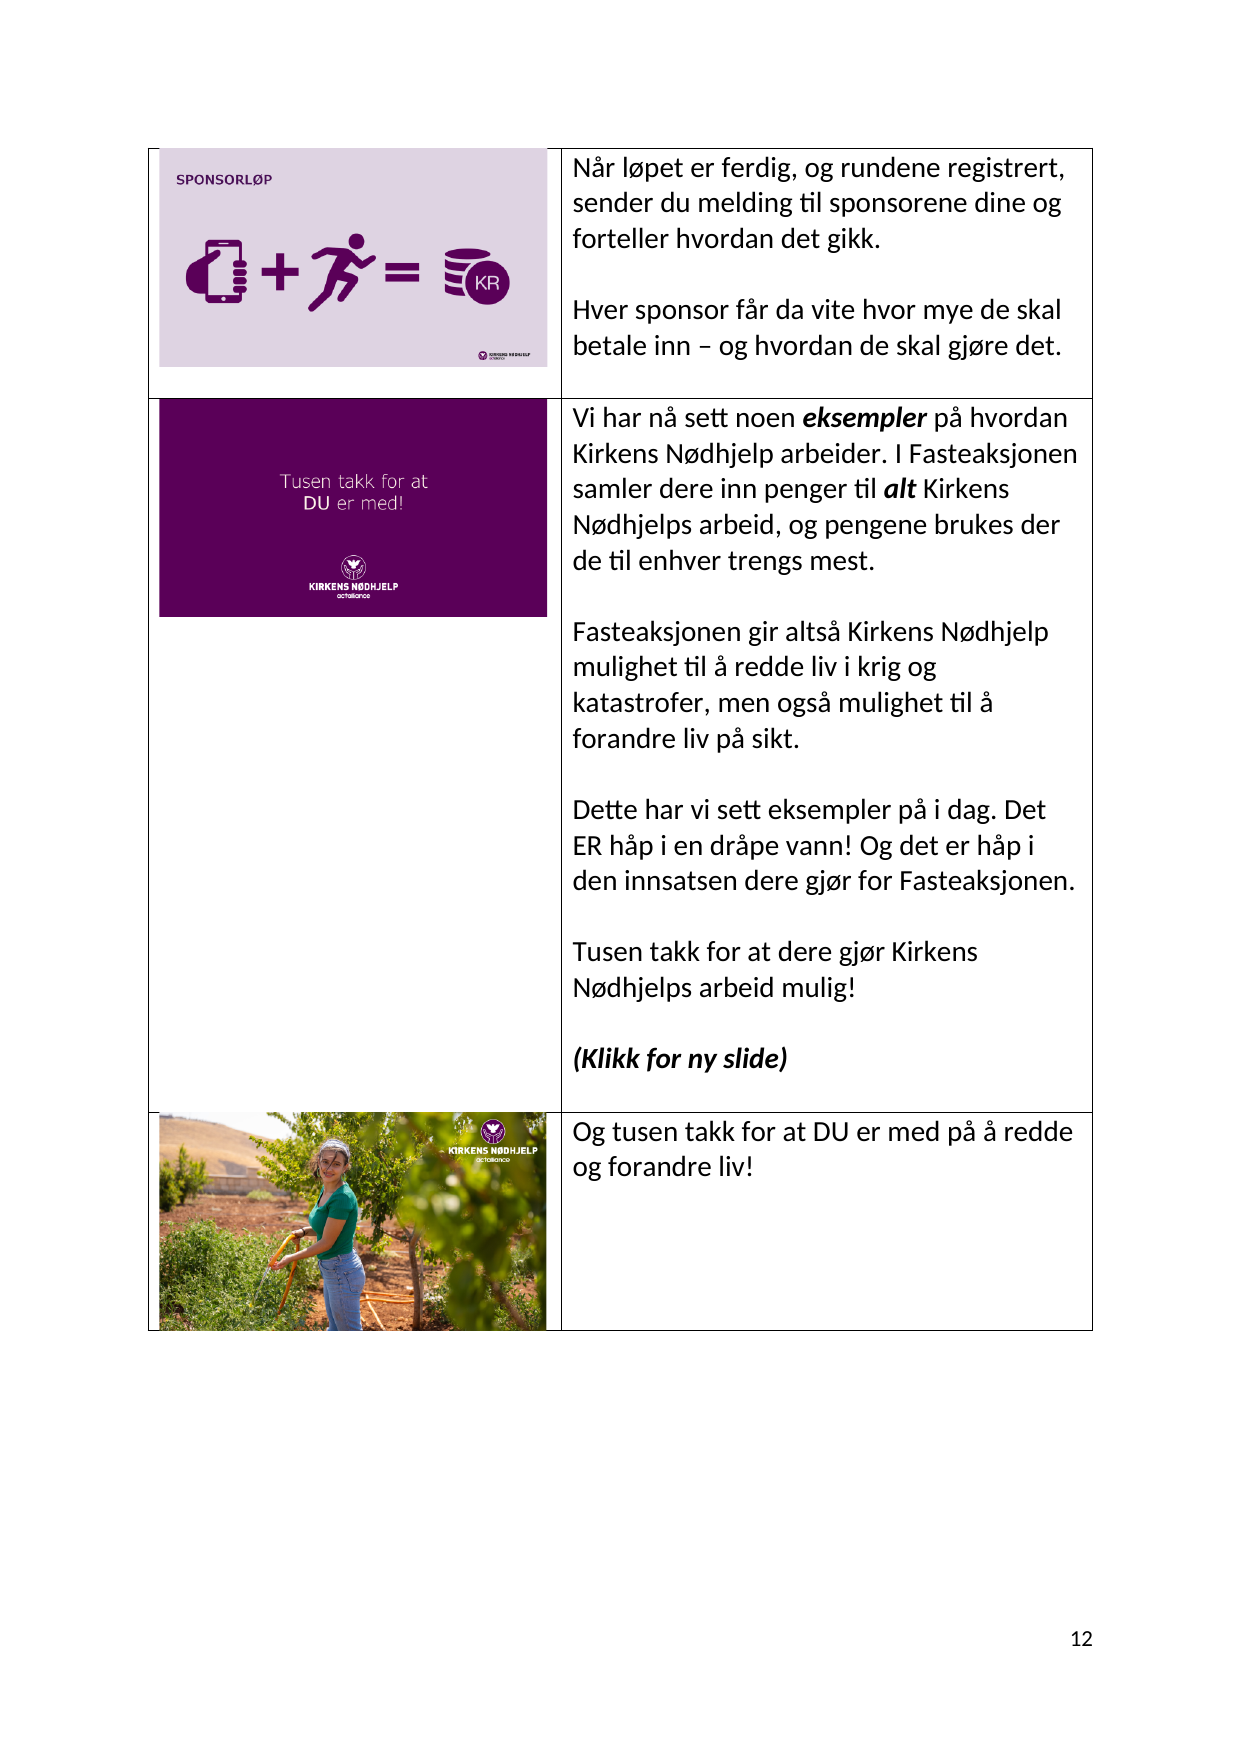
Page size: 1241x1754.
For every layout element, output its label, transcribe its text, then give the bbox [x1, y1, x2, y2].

picture [159, 1112, 547, 1331]
table_cell [149, 1113, 159, 1330]
picture [159, 148, 548, 367]
table_cell Når løpet er ferdig, og rundene registrert, sender du melding til sponsorene dine og forteller hvordan det gikk. Hver sponsor får da vite hvor mye de skal betale inn – og hvordan de skal gjøre det. [562, 149, 1092, 398]
table_cell Vi har nå sett noen eksempler på hvordan Kirkens Nødhjelp arbeider. I Fasteaksjonen samler dere inn penger til alt Kirkens Nødhjelps arbeid, og pengene brukes der de til enhver trengs mest. Fasteaksjonen gir altså Kirkens Nødhjelp mulighet til å redde liv i krig og katastrofer, men også mulighet til å forandre liv på sikt. Dette har vi sett eksempler på i dag. Det ER håp i en dråpe vann! Og det er håp i den innsatsen dere gjør for Fasteaksjonen. Tusen takk for at dere gjør Kirkens Nødhjelps arbeid mulig! (Klikk for ny slide) [562, 399, 1092, 1112]
table_cell [149, 399, 561, 1112]
table_cell [547, 1113, 561, 1330]
picture [159, 399, 548, 617]
table_cell [149, 149, 561, 398]
table_cell Og tusen takk for at DU er med på å redde og forandre liv! [562, 1113, 1092, 1330]
